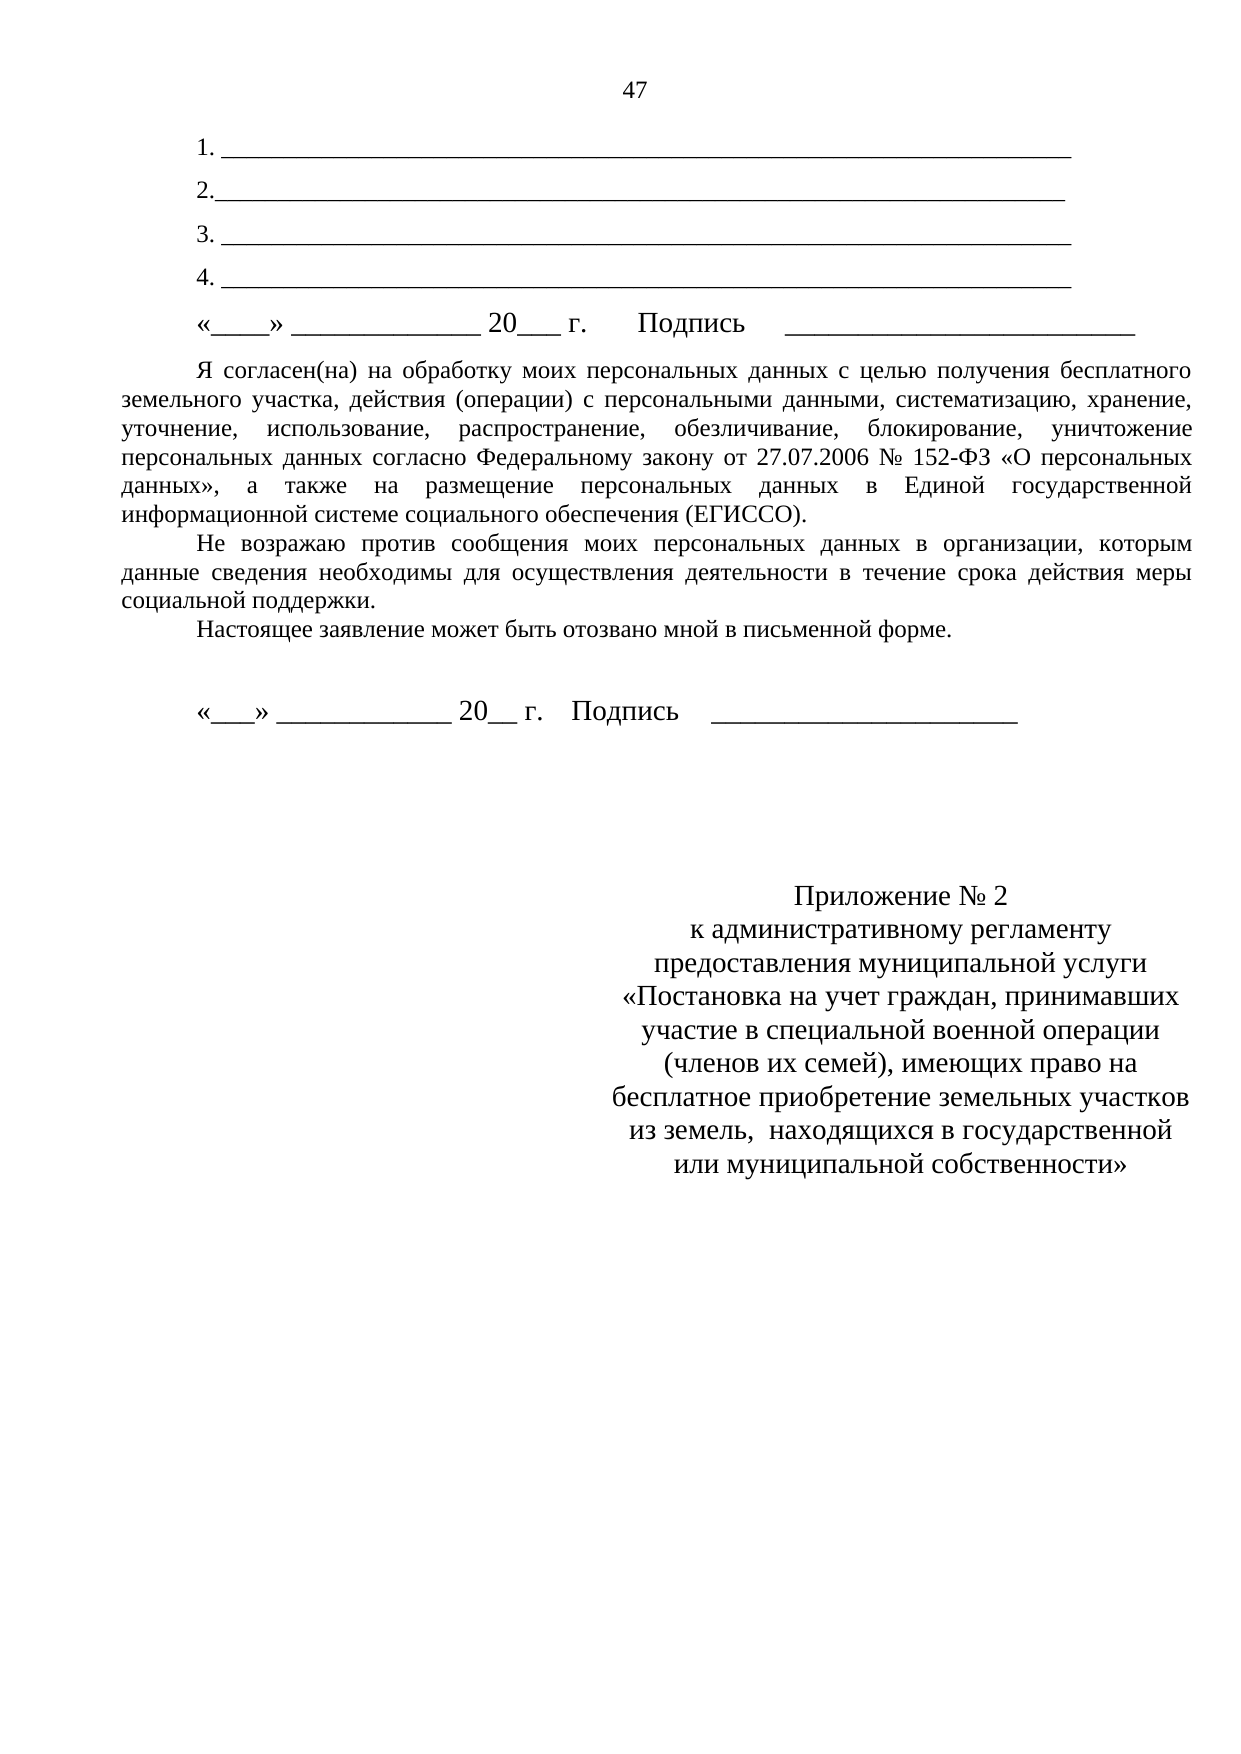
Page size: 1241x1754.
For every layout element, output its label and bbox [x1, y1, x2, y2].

table_cell [118, 133, 1196, 1213]
